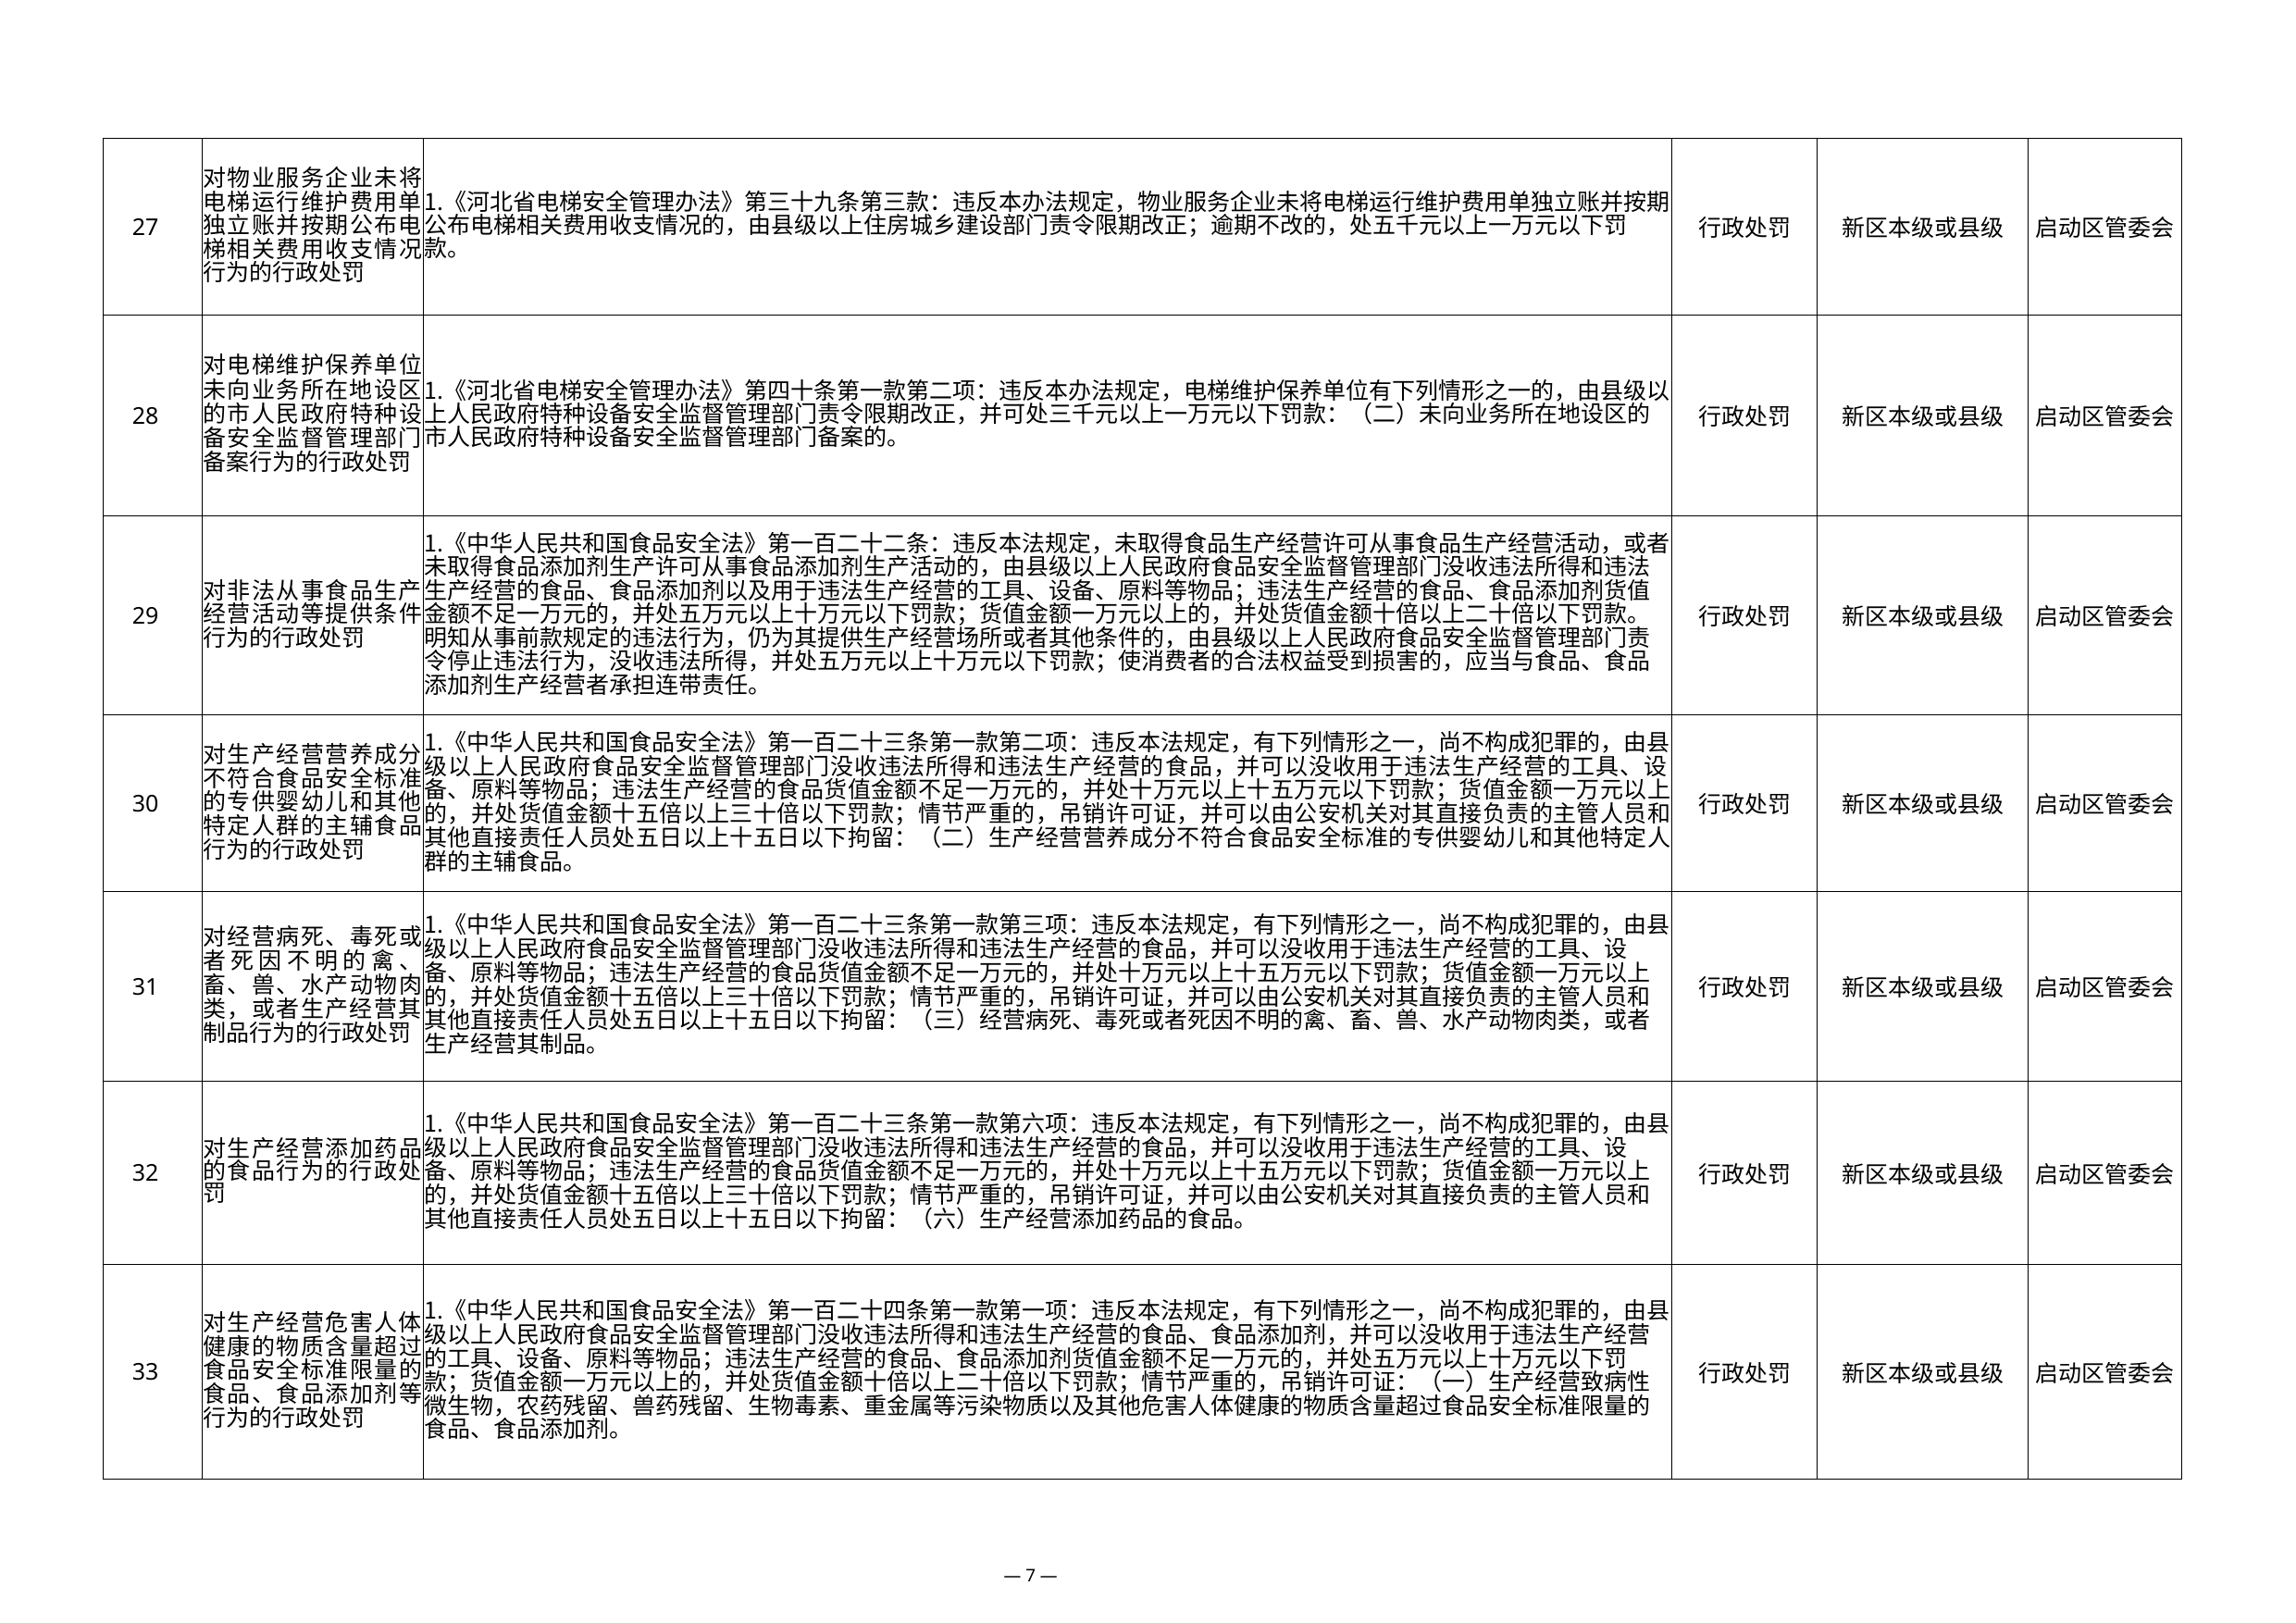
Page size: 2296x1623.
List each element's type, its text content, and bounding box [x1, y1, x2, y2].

table_cell 新区本级或县级 [1818, 715, 2028, 891]
table_cell [104, 139, 202, 314]
table_cell 1.《中华人民共和国食品安全法》第一百二十二条：违反本法规定，未取得食品生产经营许可从事食品生产经营活动，或者未取得食品添加剂生产许可从事食品添加剂生产活动的，由县级以上人民政府食品安全监督管理部门没收违法所得和违法生产经营的食品、食品添加剂以及用于违法生产经营的工具、设备、原料等物品；违法生产经营的食品、食品添加剂货值金额不足一万元的，并处五万元以上十万元以下罚款；货值金额一万元以上的，并处货值金额十倍以上二十倍以下罚款。明知从事前款规定的违法行为，仍为其提供生产经营场所或者其他条件的，由县级以上人民政府食品安全监督管理部门责令停止违法行为，没收违法所得，并处五万元以上十万元以下罚款；使消费者的合法权益受到损害的，应当与食品、食品添加剂生产经营者承担连带责任。 [424, 516, 1671, 714]
table_cell [104, 1265, 202, 1478]
table_cell 启动区管委会 [2029, 1082, 2181, 1264]
table_cell 行政处罚 [1672, 1082, 1817, 1264]
table_cell 对经营病死、毒死或者死因不明的禽、畜、兽、水产动物肉类，或者生产经营其制品行为的行政处罚 [203, 892, 423, 1080]
table_cell 行政处罚 [1672, 715, 1817, 891]
table_cell 对生产经营营养成分不符合食品安全标准的专供婴幼儿和其他特定人群的主辅食品行为的行政处罚 [203, 715, 423, 891]
table_cell 对生产经营危害人体健康的物质含量超过食品安全标准限量的食品、食品添加剂等行为的行政处罚 [203, 1265, 423, 1478]
table_cell [104, 316, 202, 515]
table_cell [104, 1082, 202, 1264]
table_cell [104, 715, 202, 891]
table_cell 启动区管委会 [2029, 715, 2181, 891]
table_cell 1.《河北省电梯安全管理办法》第四十条第一款第二项：违反本办法规定，电梯维护保养单位有下列情形之一的，由县级以上人民政府特种设备安全监督管理部门责令限期改正，并可处三千元以上一万元以下罚款：（二）未向业务所在地设区的市人民政府特种设备安全监督管理部门备案的。 [424, 316, 1671, 515]
table_cell 对生产经营添加药品的食品行为的行政处罚 [203, 1082, 423, 1264]
table_cell 新区本级或县级 [1818, 1265, 2028, 1478]
table_cell 新区本级或县级 [1818, 516, 2028, 714]
table_cell 启动区管委会 [2029, 1265, 2181, 1478]
table_cell 1.《中华人民共和国食品安全法》第一百二十三条第一款第二项：违反本法规定，有下列情形之一，尚不构成犯罪的，由县级以上人民政府食品安全监督管理部门没收违法所得和违法生产经营的食品，并可以没收用于违法生产经营的工具、设备、原料等物品；违法生产经营的食品货值金额不足一万元的，并处十万元以上十五万元以下罚款；货值金额一万元以上的，并处货值金额十五倍以上三十倍以下罚款；情节严重的，吊销许可证，并可以由公安机关对其直接负责的主管人员和其他直接责任人员处五日以上十五日以下拘留：（二）生产经营营养成分不符合食品安全标准的专供婴幼儿和其他特定人群的主辅食品。 [424, 715, 1671, 891]
table_cell 新区本级或县级 [1818, 139, 2028, 314]
table_cell [104, 892, 202, 1080]
table_cell 1.《中华人民共和国食品安全法》第一百二十三条第一款第六项：违反本法规定，有下列情形之一，尚不构成犯罪的，由县级以上人民政府食品安全监督管理部门没收违法所得和违法生产经营的食品，并可以没收用于违法生产经营的工具、设备、原料等物品；违法生产经营的食品货值金额不足一万元的，并处十万元以上十五万元以下罚款；货值金额一万元以上的，并处货值金额十五倍以上三十倍以下罚款；情节严重的，吊销许可证，并可以由公安机关对其直接负责的主管人员和其他直接责任人员处五日以上十五日以下拘留：（六）生产经营添加药品的食品。 [424, 1082, 1671, 1264]
table_cell 新区本级或县级 [1818, 892, 2028, 1080]
table_cell 1.《中华人民共和国食品安全法》第一百二十三条第一款第三项：违反本法规定，有下列情形之一，尚不构成犯罪的，由县级以上人民政府食品安全监督管理部门没收违法所得和违法生产经营的食品，并可以没收用于违法生产经营的工具、设备、原料等物品；违法生产经营的食品货值金额不足一万元的，并处十万元以上十五万元以下罚款；货值金额一万元以上的，并处货值金额十五倍以上三十倍以下罚款；情节严重的，吊销许可证，并可以由公安机关对其直接负责的主管人员和其他直接责任人员处五日以上十五日以下拘留：（三）经营病死、毒死或者死因不明的禽、畜、兽、水产动物肉类，或者生产经营其制品。 [424, 892, 1671, 1080]
table_cell 新区本级或县级 [1818, 316, 2028, 515]
table_cell 1.《中华人民共和国食品安全法》第一百二十四条第一款第一项：违反本法规定，有下列情形之一，尚不构成犯罪的，由县级以上人民政府食品安全监督管理部门没收违法所得和违法生产经营的食品、食品添加剂，并可以没收用于违法生产经营的工具、设备、原料等物品；违法生产经营的食品、食品添加剂货值金额不足一万元的，并处五万元以上十万元以下罚款；货值金额一万元以上的，并处货值金额十倍以上二十倍以下罚款；情节严重的，吊销许可证：（一）生产经营致病性微生物，农药残留、兽药残留、生物毒素、重金属等污染物质以及其他危害人体健康的物质含量超过食品安全标准限量的食品、食品添加剂。 [424, 1265, 1671, 1478]
table_cell 1.《河北省电梯安全管理办法》第三十九条第三款：违反本办法规定，物业服务企业未将电梯运行维护费用单独立账并按期公布电梯相关费用收支情况的，由县级以上住房城乡建设部门责令限期改正；逾期不改的，处五千元以上一万元以下罚款。 [424, 139, 1671, 314]
table_cell 启动区管委会 [2029, 139, 2181, 314]
table_cell 启动区管委会 [2029, 316, 2181, 515]
table_cell 新区本级或县级 [1818, 1082, 2028, 1264]
table_cell 对电梯维护保养单位未向业务所在地设区的市人民政府特种设备安全监督管理部门备案行为的行政处罚 [203, 316, 423, 515]
table_cell 行政处罚 [1672, 1265, 1817, 1478]
table_cell [104, 516, 202, 714]
table_cell 行政处罚 [1672, 516, 1817, 714]
table_cell 启动区管委会 [2029, 516, 2181, 714]
table_cell 行政处罚 [1672, 316, 1817, 515]
table_cell 启动区管委会 [2029, 892, 2181, 1080]
table_cell 对物业服务企业未将电梯运行维护费用单独立账并按期公布电梯相关费用收支情况行为的行政处罚 [203, 139, 423, 314]
table_cell 行政处罚 [1672, 892, 1817, 1080]
table_cell 对非法从事食品生产经营活动等提供条件行为的行政处罚 [203, 516, 423, 714]
table_cell 行政处罚 [1672, 139, 1817, 314]
